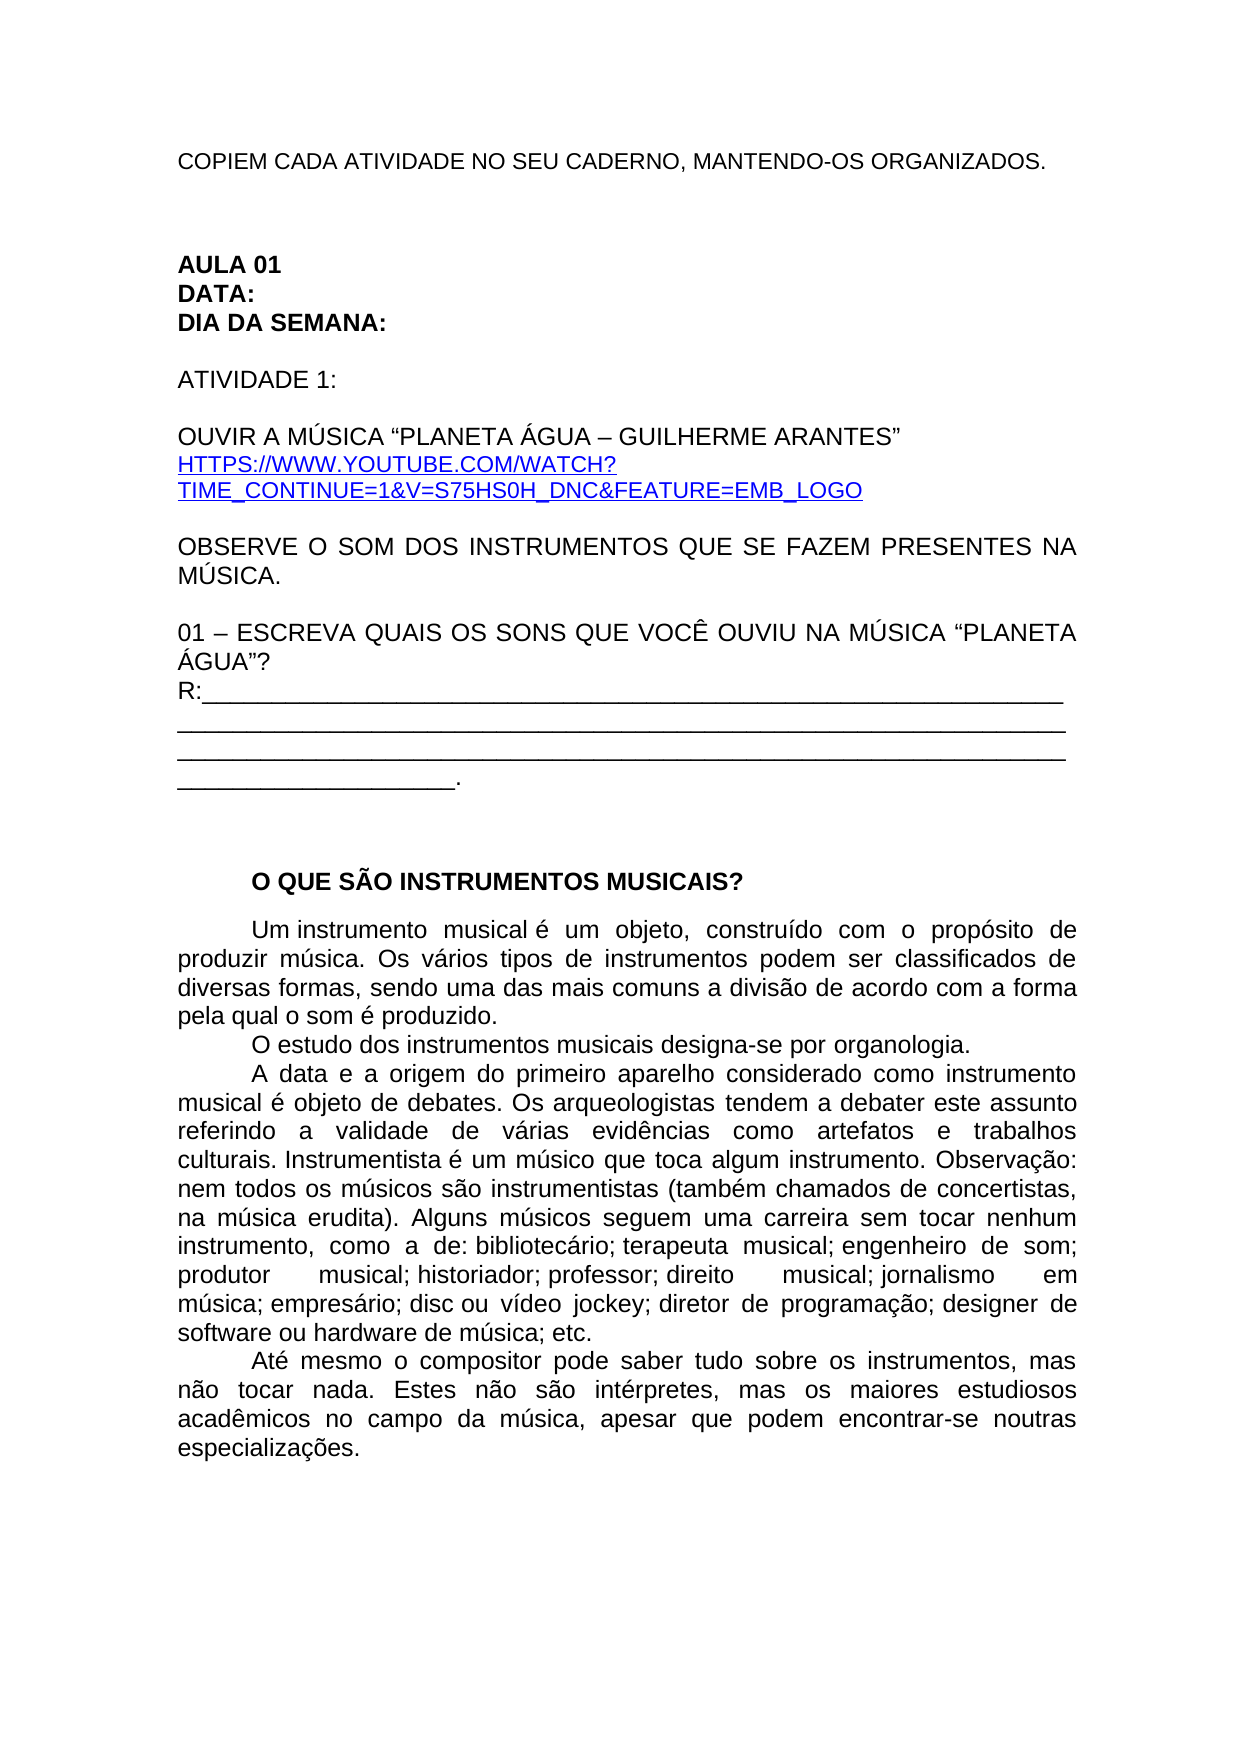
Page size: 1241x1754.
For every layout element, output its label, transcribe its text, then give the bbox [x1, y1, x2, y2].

text OBSERVE O SOM DOS INSTRUMENTOS QUE SE FAZEM PRESENTES NA MÚSICA. [177, 532, 1078, 590]
text O QUE SÃO INSTRUMENTOS MUSICAIS? [177, 867, 1078, 896]
text A data e a origem do primeiro aparelho considerado como instrumento musical é objeto de debates. Os arqueologistas tendem a debater este assunto referindo a validade de várias evidências como artefatos e trabalhos culturais. Instrumentista é um músico que toca algum instrumento. Observação: nem todos os músicos são instrumentistas (também chamados de concertistas, na música erudita). Alguns músicos seguem uma carreira sem tocar nenhum instrumento, como a de: bibliotecário; terapeuta musical; engenheiro de som; produtor musical; historiador; professor; direito musical; jornalismo em música; empresário; disc ou vídeo jockey; diretor de programação; designer de software ou hardware de música; etc. [177, 1059, 1078, 1346]
text DATA: DIA DA SEMANA: [177, 279, 1078, 336]
text Um instrumento musical é um objeto, construído com o propósito de produzir música. Os vários tipos de instrumentos podem ser classificados de diversas formas, sendo uma das mais comuns a divisão de acordo com a forma pela qual o som é produzido. [177, 915, 1078, 1030]
text COPIEM CADA ATIVIDADE NO SEU CADERNO, MANTENDO-OS ORGANIZADOS. [177, 148, 1078, 174]
text ATIVIDADE 1: [177, 365, 1078, 422]
text 01 – ESCREVA QUAIS OS SONS QUE VOCÊ OUVIU NA MÚSICA “PLANETA ÁGUA”? [177, 618, 1078, 676]
text OUVIR A MÚSICA “PLANETA ÁGUA – GUILHERME ARANTES” [177, 422, 1078, 451]
text HTTPS://WWW.YOUTUBE.COM/WATCH?TIME_CONTINUE=1&V=S75HS0H_DNC&FEATURE=EMB_LOGO [177, 451, 1078, 503]
text R:__________________________________________________________________________________________________________________________________________________________________________________________________________________. [177, 676, 1078, 791]
text AULA 01 [177, 250, 1078, 279]
text O estudo dos instrumentos musicais designa-se por organologia. [177, 1030, 1078, 1059]
text Até mesmo o compositor pode saber tudo sobre os instrumentos, mas não tocar nada. Estes não são intérpretes, mas os maiores estudiosos acadêmicos no campo da música, apesar que podem encontrar-se noutras especializações. [177, 1346, 1078, 1461]
